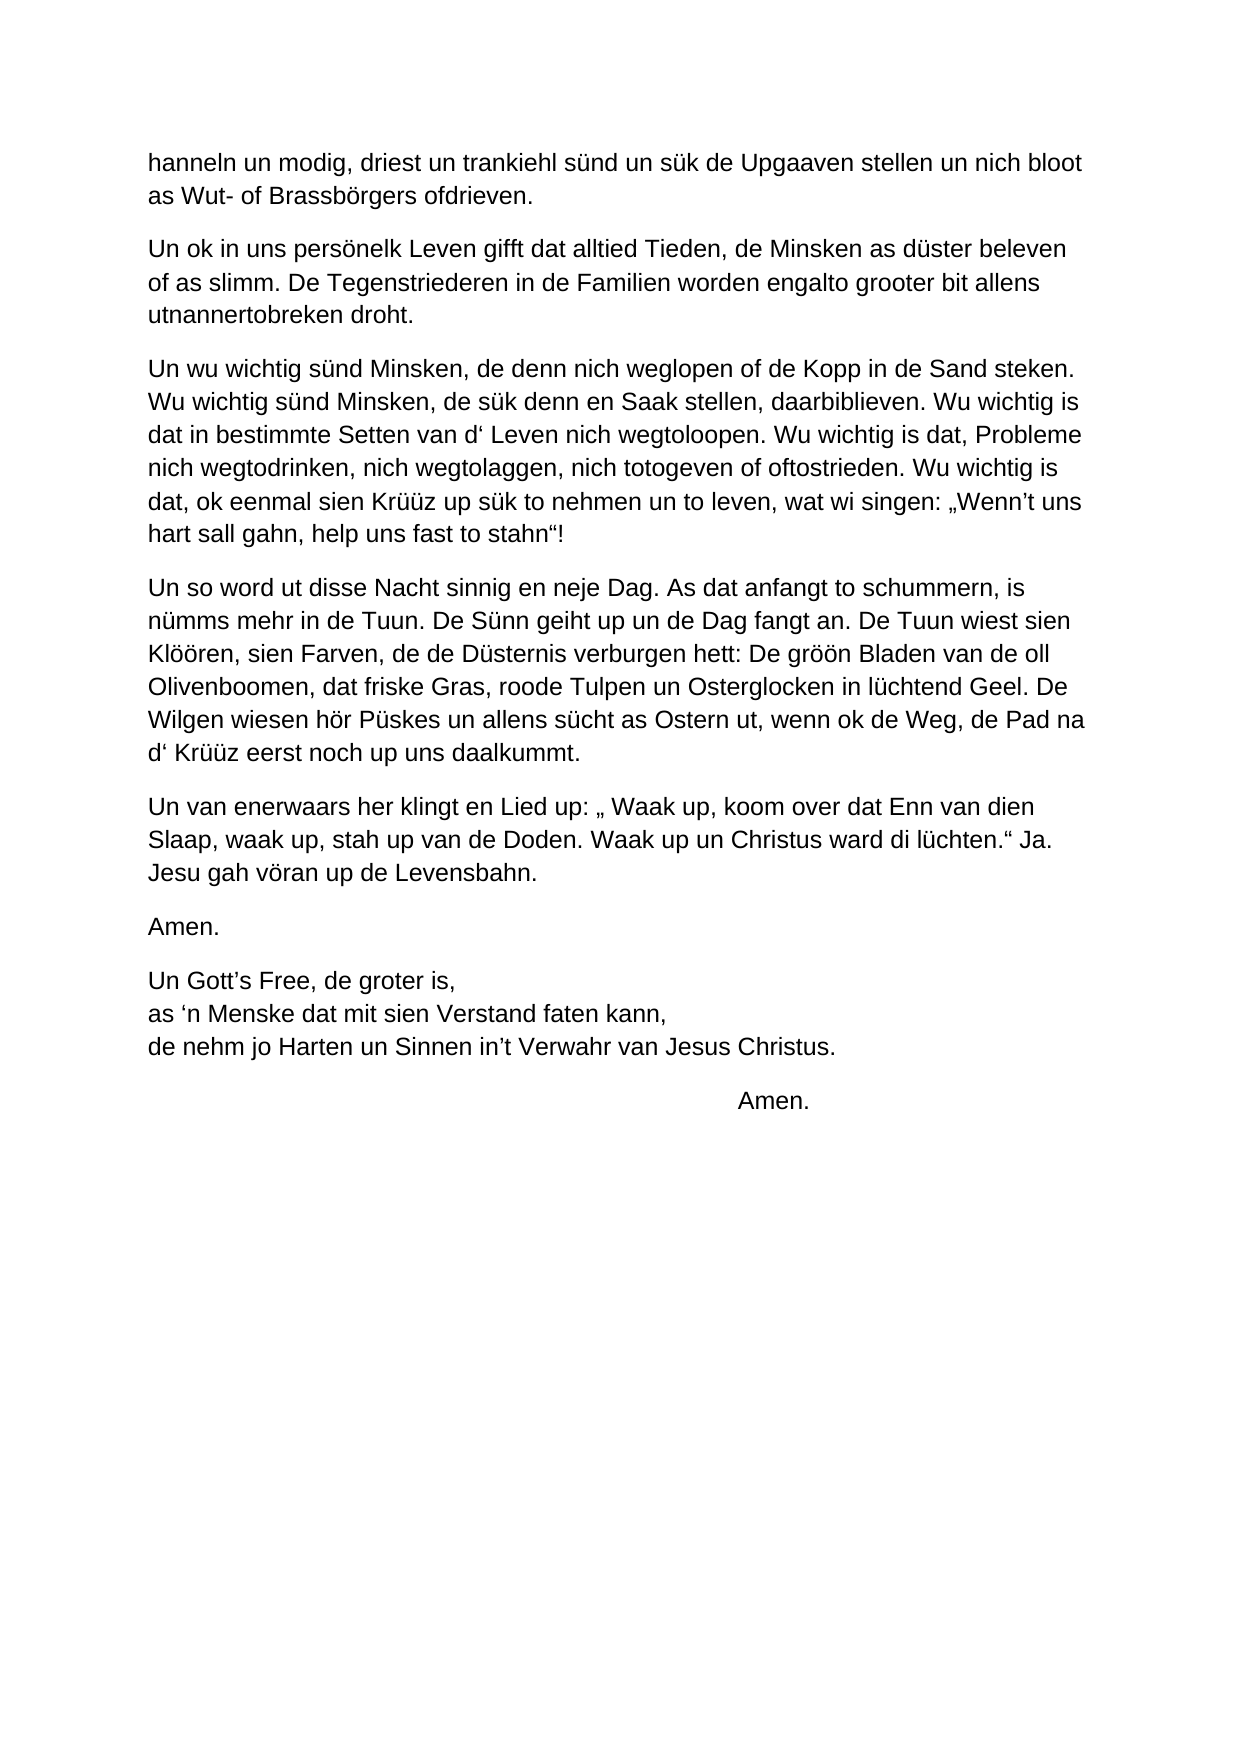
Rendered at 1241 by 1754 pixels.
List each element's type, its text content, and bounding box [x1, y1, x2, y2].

text Amen. [738, 1086, 1093, 1115]
text Un Gott’s Free, de groter is, as ‘n Menske dat mit sien Verstand faten kann, de nehm jo Harten un Sinnen in’t Verwahr van Jesus Christus. [148, 966, 1093, 1061]
text Un wu wichtig sünd Minsken, de denn nich weglopen of de Kopp in de Sand steken. Wu wichtig sünd Minsken, de sük denn en Saak stellen, daarbiblieven. Wu wichtig is dat in bestimmte Setten van d‘ Leven nich wegtoloopen. Wu wichtig is dat, Probleme nich wegtodrinken, nich wegtolaggen, nich totogeven of oftostrieden. Wu wichtig is dat, ok eenmal sien Krüüz up sük to nehmen un to leven, wat wi singen: „Wenn’t uns hart sall gahn, help uns fast to stahn“! [148, 354, 1093, 548]
text Un so word ut disse Nacht sinnig en neje Dag. As dat anfangt to schummern, is nümms mehr in de Tuun. De Sünn geiht up un de Dag fangt an. De Tuun wiest sien Klöören, sien Farven, de de Düsternis verburgen hett: De gröön Bladen van de oll Olivenboomen, dat friske Gras, roode Tulpen un Osterglocken in lüchtend Geel. De Wilgen wiesen hör Püskes un allens sücht as Ostern ut, wenn ok de Weg, de Pad na d‘ Krüüz eerst noch up uns daalkummt. [148, 573, 1093, 767]
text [148, 148, 1093, 209]
text Amen. [148, 912, 1093, 941]
text Un ok in uns persönelk Leven gifft dat alltied Tieden, de Minsken as düster beleven of as slimm. De Tegenstriederen in de Familien worden engalto grooter bit allens utnannertobreken droht. [148, 234, 1093, 329]
text Un van enerwaars her klingt en Lied up: „ Waak up, koom over dat Enn van dien Slaap, waak up, stah up van de Doden. Waak up un Christus ward di lüchten.“ Ja. Jesu gah vöran up de Levensbahn. [148, 792, 1093, 887]
